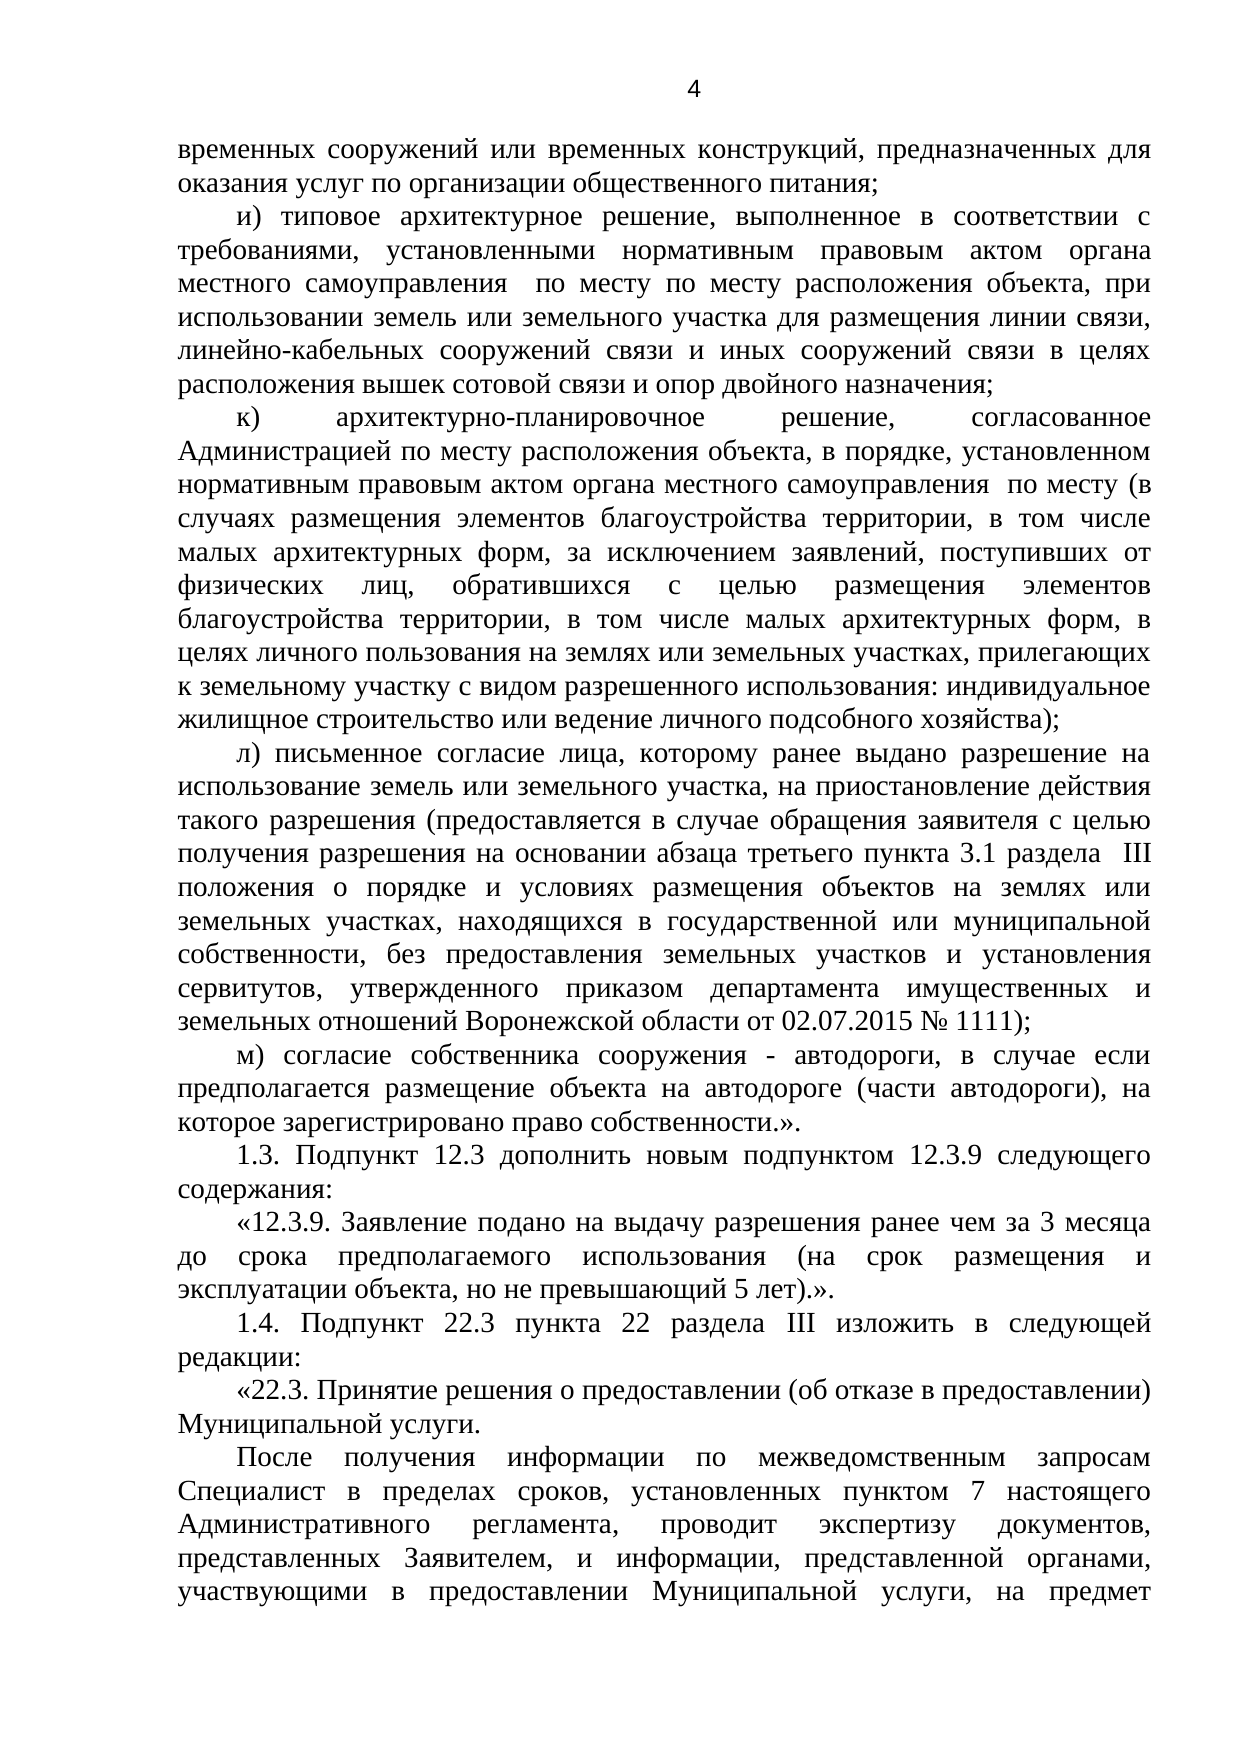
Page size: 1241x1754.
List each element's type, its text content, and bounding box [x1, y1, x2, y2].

text и) типовое архитектурное решение, выполненное в соответствии с требованиями, установленными нормативным правовым актом органа местного самоуправления по месту по месту расположения объекта, при использовании земель или земельного участка для размещения линии связи, линейно-кабельных сооружений связи и иных сооружений связи в целях расположения вышек сотовой связи и опор двойного назначения; [177, 198, 1152, 399]
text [177, 131, 1152, 198]
text л) письменное согласие лица, которому ранее выдано разрешение на использование земель или земельного участка, на приостановление действия такого разрешения (предоставляется в случае обращения заявителя с целью получения разрешения на основании абзаца третьего пункта 3.1 раздела III положения о порядке и условиях размещения объектов на землях или земельных участках, находящихся в государственной или муниципальной собственности, без предоставления земельных участков и установления сервитутов, утвержденного приказом департамента имущественных и земельных отношений Воронежской области от 02.07.2015 № 1111); [177, 735, 1152, 1037]
text «12.3.9. Заявление подано на выдачу разрешения ранее чем за 3 месяца до срока предполагаемого использования (на срок размещения и эксплуатации объекта, но не превышающий 5 лет).». [177, 1204, 1152, 1305]
text м) согласие собственника сооружения - автодороги, в случае если предполагается размещение объекта на автодороге (части автодороги), на которое зарегистрировано право собственности.». [177, 1037, 1152, 1137]
text «22.3. Принятие решения о предоставлении (об отказе в предоставлении) Муниципальной услуги. [177, 1372, 1152, 1439]
text 1.3. Подпункт 12.3 дополнить новым подпунктом 12.3.9 следующего содержания: [177, 1137, 1152, 1204]
text 1.4. Подпункт 22.3 пункта 22 раздела III изложить в следующей редакции: [177, 1305, 1152, 1372]
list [177, 1439, 1152, 1607]
text к) архитектурно-планировочное решение, согласованное Администрацией по месту расположения объекта, в порядке, установленном нормативным правовым актом органа местного самоуправления по месту (в случаях размещения элементов благоустройства территории, в том числе малых архитектурных форм, за исключением заявлений, поступивших от физических лиц, обратившихся с целью размещения элементов благоустройства территории, в том числе малых архитектурных форм, в целях личного пользования на землях или земельных участках, прилегающих к земельному участку с видом разрешенного использования: индивидуальное жилищное строительство или ведение личного подсобного хозяйства); [177, 399, 1152, 735]
